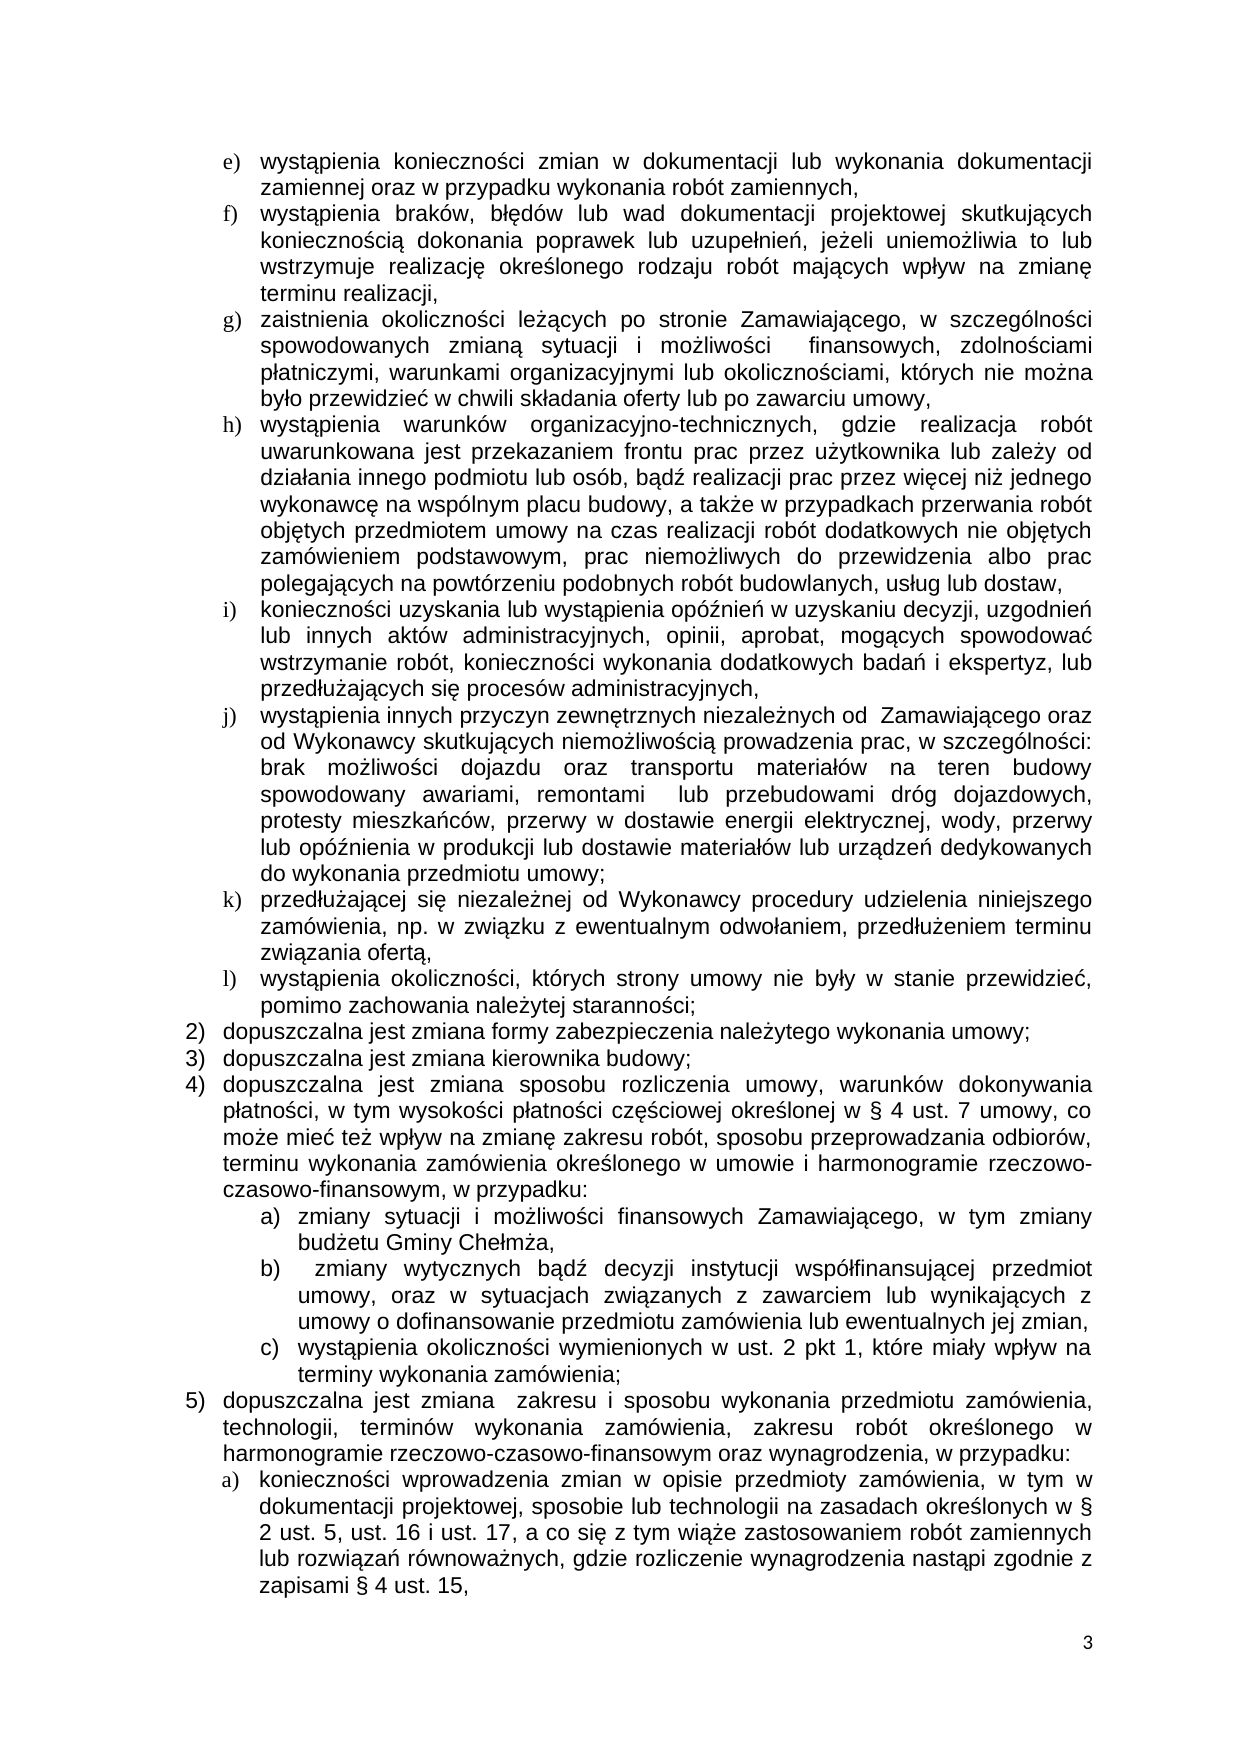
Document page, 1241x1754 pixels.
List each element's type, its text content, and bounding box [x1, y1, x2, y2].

list wystąpienia innych przyczyn zewnętrznych niezależnych od Zamawiającego oraz od Wykonawcy skutkujących niemożliwością prowadzenia prac, w szczególności: brak możliwości dojazdu oraz transportu materiałów na teren budowy spowodowany awariami, remontami lub przebudowami dróg dojazdowych, protesty mieszkańców, przerwy w dostawie energii elektrycznej, wody, przerwy lub opóźnienia w produkcji lub dostawie materiałów lub urządzeń dedykowanych do wykonania przedmiotu umowy; [223, 702, 1093, 886]
list wystąpienia warunków organizacyjno-technicznych, gdzie realizacja robót uwarunkowana jest przekazaniem frontu prac przez użytkownika lub zależy od działania innego podmiotu lub osób, bądź realizacji prac przez więcej niż jednego wykonawcę na wspólnym placu budowy, a także w przypadkach przerwania robót objętych przedmiotem umowy na czas realizacji robót dodatkowych nie objętych zamówieniem podstawowym, prac niemożliwych do przewidzenia albo prac polegających na powtórzeniu podobnych robót budowlanych, usług lub dostaw, [223, 411, 1093, 596]
list dopuszczalna jest zmiana formy zabezpieczenia należytego wykonania umowy; [185, 1018, 1093, 1044]
list wystąpienia okoliczności wymienionych w ust. 2 pkt 1, które miały wpływ na terminy wykonania zamówienia; [260, 1334, 1093, 1387]
list dopuszczalna jest zmiana kierownika budowy; [185, 1044, 1093, 1071]
list konieczności uzyskania lub wystąpienia opóźnień w uzyskaniu decyzji, uzgodnień lub innych aktów administracyjnych, opinii, aprobat, mogących spowodować wstrzymanie robót, konieczności wykonania dodatkowych badań i ekspertyz, lub przedłużających się procesów administracyjnych, [223, 596, 1093, 702]
list dopuszczalna jest zmiana sposobu rozliczenia umowy, warunków dokonywania płatności, w tym wysokości płatności częściowej określonej w § 4 ust. 7 umowy, co może mieć też wpływ na zmianę zakresu robót, sposobu przeprowadzania odbiorów, terminu wykonania zamówienia określonego w umowie i harmonogramie rzeczowo-czasowo-finansowym, w przypadku: [185, 1071, 1093, 1203]
list zaistnienia okoliczności leżących po stronie Zamawiającego, w szczególności spowodowanych zmianą sytuacji i możliwości finansowych, zdolnościami płatniczymi, warunkami organizacyjnymi lub okolicznościami, których nie można było przewidzieć w chwili składania oferty lub po zawarciu umowy, [223, 306, 1093, 411]
list dopuszczalna jest zmiana zakresu i sposobu wykonania przedmiotu zamówienia, technologii, terminów wykonania zamówienia, zakresu robót określonego w harmonogramie rzeczowo-czasowo-finansowym oraz wynagrodzenia, w przypadku: [185, 1387, 1093, 1466]
list zmiany sytuacji i możliwości finansowych Zamawiającego, w tym zmiany budżetu Gminy Chełmża, [260, 1203, 1093, 1255]
list konieczności wprowadzenia zmian w opisie przedmioty zamówienia, w tym w dokumentacji projektowej, sposobie lub technologii na zasadach określonych w § 2 ust. 5, ust. 16 i ust. 17, a co się z tym wiąże zastosowaniem robót zamiennych lub rozwiązań równoważnych, gdzie rozliczenie wynagrodzenia nastąpi zgodnie z zapisami § 4 ust. 15, [221, 1466, 1093, 1598]
list wystąpienia braków, błędów lub wad dokumentacji projektowej skutkujących koniecznością dokonania poprawek lub uzupełnień, jeżeli uniemożliwia to lub wstrzymuje realizację określonego rodzaju robót mających wpływ na zmianę terminu realizacji, [223, 200, 1093, 306]
list wystąpienia konieczności zmian w dokumentacji lub wykonania dokumentacji zamiennej oraz w przypadku wykonania robót zamiennych, [223, 148, 1093, 200]
list zmiany wytycznych bądź decyzji instytucji współfinansującej przedmiot umowy, oraz w sytuacjach związanych z zawarciem lub wynikających z umowy o dofinansowanie przedmiotu zamówienia lub ewentualnych jej zmian, [260, 1255, 1093, 1334]
list wystąpienia okoliczności, których strony umowy nie były w stanie przewidzieć, pomimo zachowania należytej staranności; [223, 965, 1093, 1018]
list przedłużającej się niezależnej od Wykonawcy procedury udzielenia niniejszego zamówienia, np. w związku z ewentualnym odwołaniem, przedłużeniem terminu związania ofertą, [223, 886, 1093, 965]
